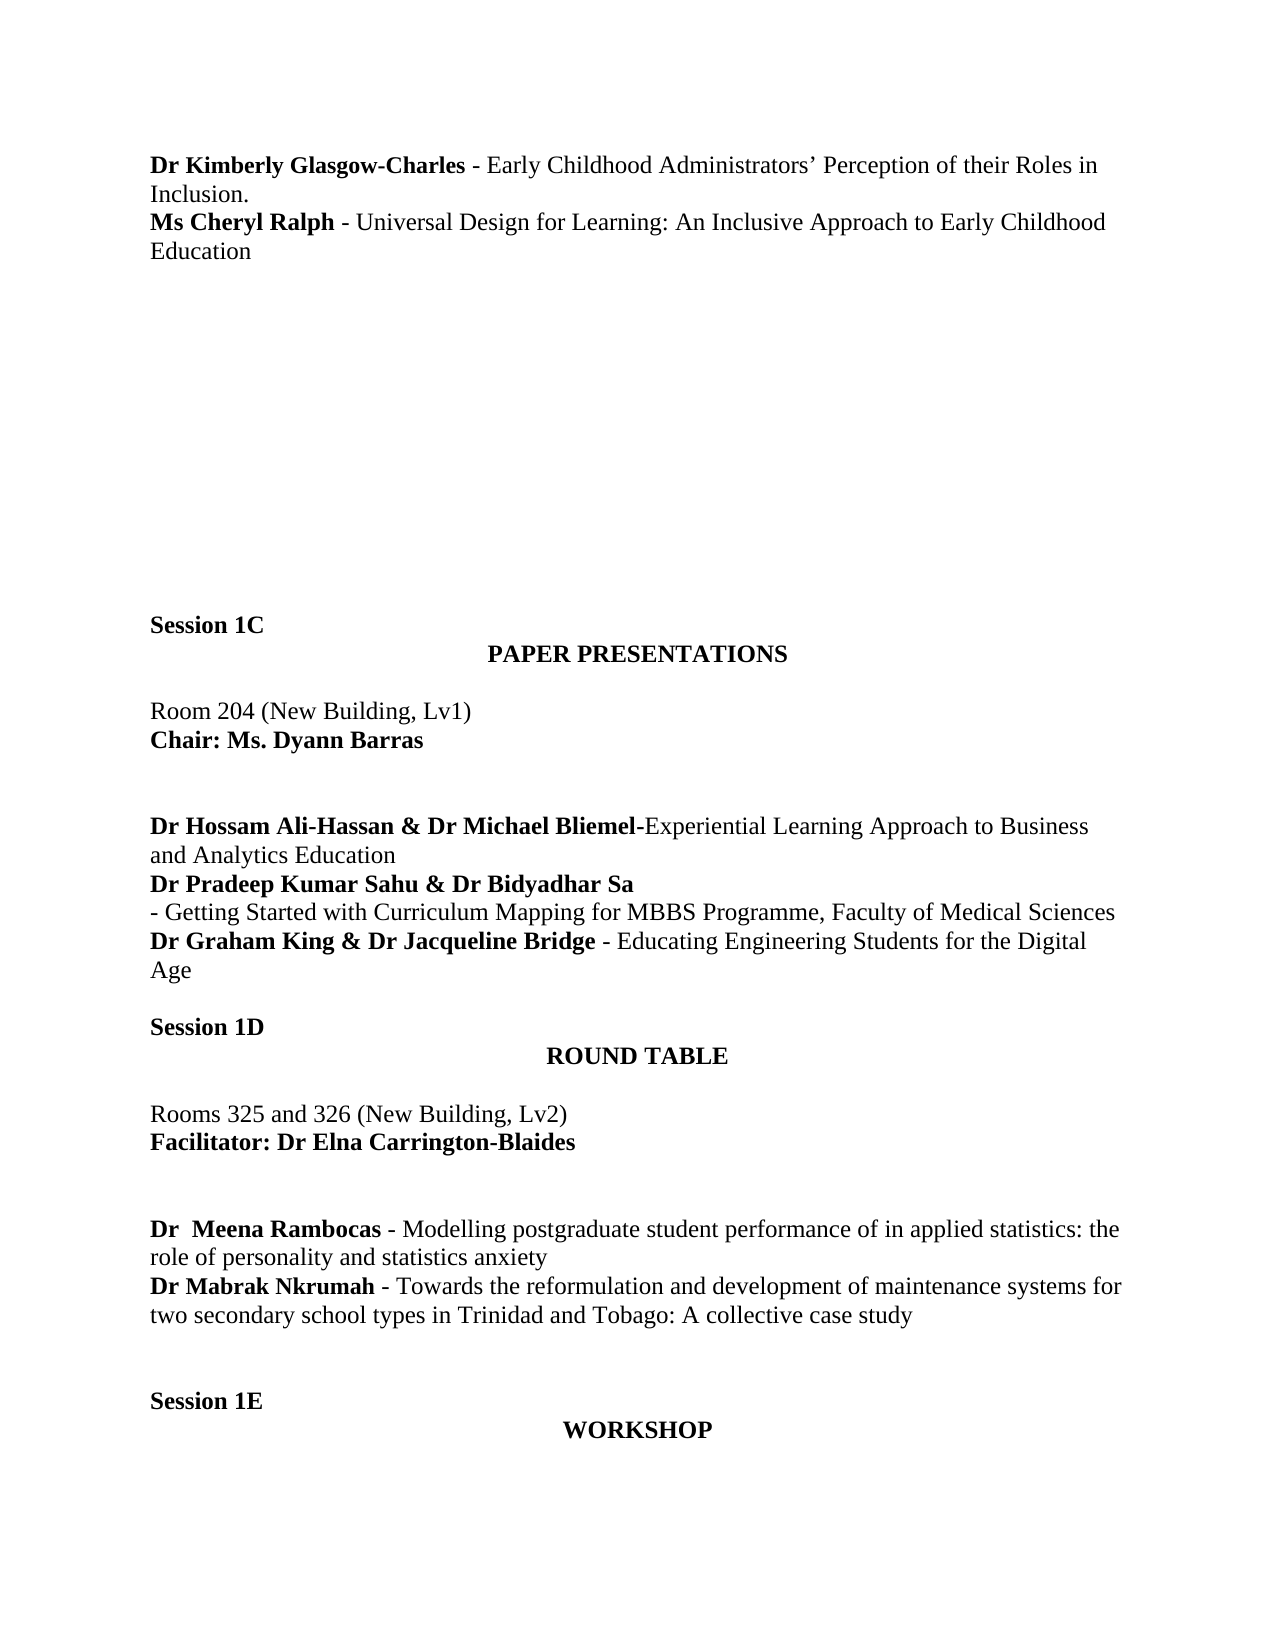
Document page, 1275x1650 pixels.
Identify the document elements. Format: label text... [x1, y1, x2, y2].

text Dr Pradeep Kumar Sahu & Dr Bidyadhar Sa [150, 869, 1125, 897]
text Dr Mabrak Nkrumah - Towards the reformulation and development of maintenance systems for two secondary school types in Trinidad and Tobago: A collective case study [150, 1271, 1125, 1329]
text Facilitator: Dr Elna Carrington-Blaides [150, 1127, 1125, 1156]
text Session 1D [150, 1012, 1125, 1041]
text WORKSHOP [150, 1415, 1125, 1444]
text Rooms 325 and 326 (New Building, Lv2) [150, 1099, 1125, 1127]
text Dr Meena Rambocas - Modelling postgraduate student performance of in applied statistics: the role of personality and statistics anxiety [150, 1214, 1125, 1271]
text PAPER PRESENTATIONS [150, 639, 1125, 667]
text Session 1C [150, 610, 1125, 639]
text ROUND TABLE [150, 1041, 1125, 1070]
text Dr Hossam Ali-Hassan & Dr Michael Bliemel-Experiential Learning Approach to Business and Analytics Education [150, 811, 1125, 869]
text - Getting Started with Curriculum Mapping for MBBS Programme, Faculty of Medical Sciences [150, 897, 1125, 926]
text Chair: Ms. Dyann Barras [150, 725, 1125, 754]
text Dr Kimberly Glasgow-Charles - Early Childhood Administrators’ Perception of their Roles in Inclusion. [150, 150, 1125, 207]
text Room 204 (New Building, Lv1) [150, 696, 1125, 725]
text Session 1E [150, 1386, 1125, 1415]
text Ms Cheryl Ralph - Universal Design for Learning: An Inclusive Approach to Early Childhood Education [150, 207, 1125, 265]
text Dr Graham King & Dr Jacqueline Bridge - Educating Engineering Students for the Digital Age [150, 926, 1125, 984]
